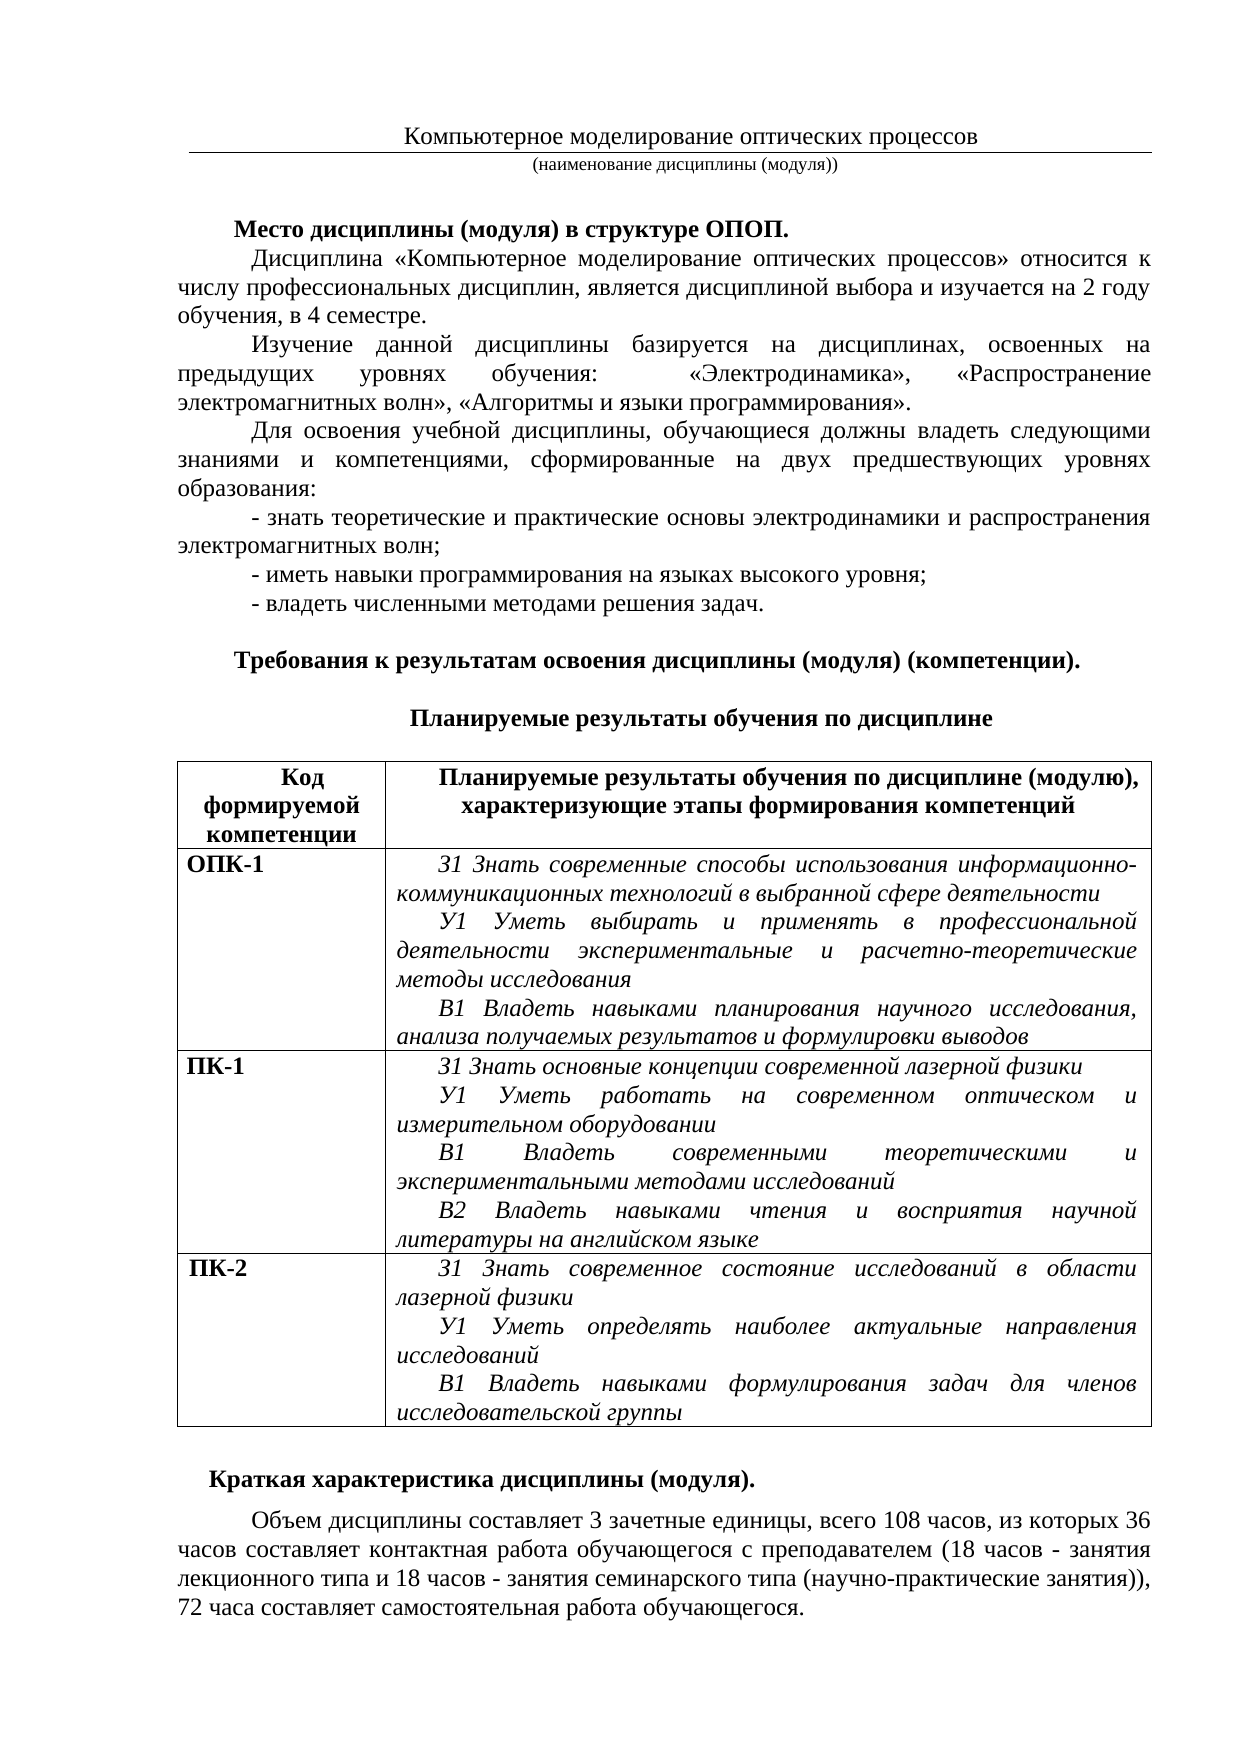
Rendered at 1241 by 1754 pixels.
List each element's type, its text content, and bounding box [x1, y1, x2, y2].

text Требования к результатам освоения дисциплины (модуля) (компетенции). [177, 646, 1152, 674]
table_header Компьютерное моделирование оптических процессов [189, 118, 1152, 152]
text - знать теоретические и практические основы электродинамики и распространения электромагнитных волн; [177, 502, 1152, 559]
table_header Планируемые результаты обучения по дисциплине (модулю), характеризующие этапы формирования компетенций [386, 762, 1151, 848]
text - владеть численными методами решения задач. [177, 588, 1152, 617]
table_cell З1 Знать современное состояние исследований в области лазерной физики У1 Уметь определять наиболее актуальные направления исследований В1 Владеть навыками формулирования задач для членов исследовательской группы [386, 1254, 1151, 1426]
table_cell ОПК-1 [178, 849, 385, 1050]
text Изучение данной дисциплины базируется на дисциплинах, освоенных на предыдущих уровнях обучения: «Электродинамика», «Распространение электромагнитных волн», «Алгоритмы и языки программирования». [177, 329, 1152, 416]
text Место дисциплины (модуля) в структуре ОПОП. [177, 214, 1152, 243]
text Краткая характеристика дисциплины (модуля). [177, 1464, 1152, 1493]
table_cell З1 Знать современные способы использования информационно-коммуникационных технологий в выбранной сфере деятельности У1 Уметь выбирать и применять в профессиональной деятельности экспериментальные и расчетно-теоретические методы исследования В1 Владеть навыками планирования научного исследования, анализа получаемых результатов и формулировки выводов [386, 849, 1151, 1050]
table_cell ПК-2 [178, 1254, 385, 1426]
text Для освоения учебной дисциплины, обучающиеся должны владеть следующими знаниями и компетенциями, сформированные на двух предшествующих уровнях образования: [177, 416, 1152, 502]
text Планируемые результаты обучения по дисциплине [177, 703, 1152, 732]
table_cell З1 Знать основные концепции современной лазерной физики У1 Уметь работать на современном оптическом и измерительном оборудовании В1 Владеть современными теоретическими и экспериментальными методами исследований В2 Владеть навыками чтения и восприятия научной литературы на английском языке [386, 1051, 1151, 1252]
text Дисциплина «Компьютерное моделирование оптических процессов» относится к числу профессиональных дисциплин, является дисциплиной выбора и изучается на 2 году обучения, в 4 семестре. [177, 243, 1152, 329]
text Объем дисциплины составляет 3 зачетные единицы, всего 108 часов, из которых 36 часов составляет контактная работа обучающегося с преподавателем (18 часов - занятия лекционного типа и 18 часов - занятия семинарского типа (научно-практические занятия)), 72 часа составляет самостоятельная работа обучающегося. [177, 1506, 1152, 1621]
text - иметь навыки программирования на языках высокого уровня; [177, 559, 1152, 588]
table_header Код формируемой компетенции [178, 762, 385, 848]
table_cell ПК-1 [178, 1051, 385, 1252]
text (наименование дисциплины (модуля)) [177, 153, 1152, 175]
